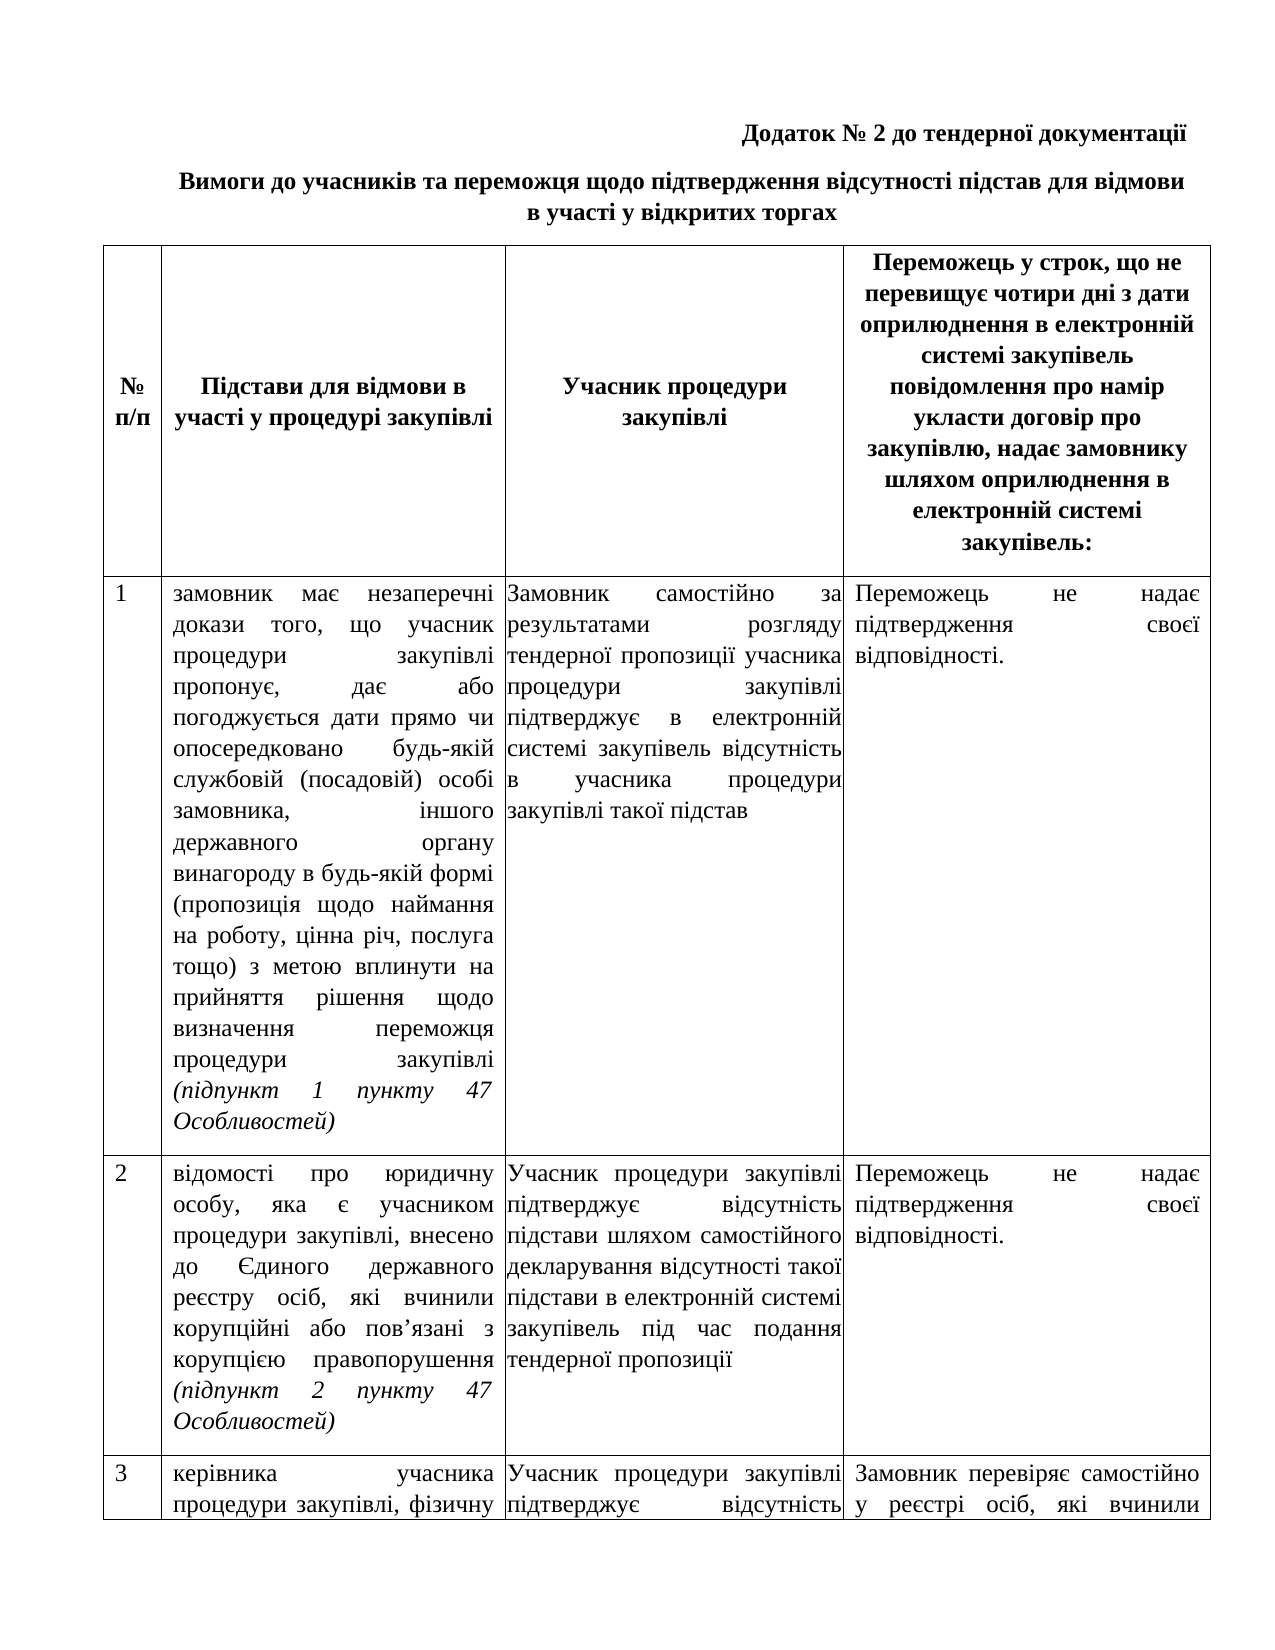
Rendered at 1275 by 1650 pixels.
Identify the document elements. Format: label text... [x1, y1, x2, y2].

table_cell замовник має незаперечні докази того, що учасник процедури закупівлі пропонує, дає або погоджується дати прямо чи опосередковано будь-якій службовій (посадовій) особі замовника, іншого державного органу винагороду в будь-якій формі (пропозиція щодо наймання на роботу, цінна річ, послуга тощо) з метою вплинути на прийняття рішення щодо визначення переможця процедури закупівлі (підпункт 1 пункту 47 Особливостей) [162, 577, 505, 1155]
table_cell 2 [104, 1156, 161, 1455]
table_cell Замовник самостійно за результатами розгляду тендерної пропозиції учасника процедури закупівлі підтверджує в електронній системі закупівель відсутність в учасника процедури закупівлі такої підстав [506, 577, 843, 1155]
table_cell Переможець не надає підтвердження своєї відповідності. [844, 577, 1210, 1155]
table_header Переможець у строк, що не перевищує чотири дні з дати оприлюднення в електронній системі закупівель повідомлення про намір укласти договір про закупівлю, надає замовнику шляхом оприлюднення в електронній системі закупівель: [844, 246, 1210, 576]
table_header Учасник процедури закупівлі [506, 246, 843, 576]
table_cell 3 [104, 1456, 161, 1519]
table_cell Переможець не надає підтвердження своєї відповідності. [844, 1156, 1210, 1455]
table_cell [162, 1456, 505, 1519]
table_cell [844, 1456, 1210, 1519]
table_cell відомості про юридичну особу, яка є учасником процедури закупівлі, внесено до Єдиного державного реєстру осіб, які вчинили корупційні або пов’язані з корупцією правопорушення (підпункт 2 пункту 47 Особливостей) [162, 1156, 505, 1455]
table_header № п/п [104, 246, 161, 576]
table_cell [506, 1456, 843, 1519]
table_header Підстави для відмови в участі у процедурі закупівлі [162, 246, 505, 576]
table_cell 1 [104, 577, 161, 1155]
text Вимоги до учасників та переможця щодо підтвердження відсутності підстав для відмови в участі у відкритих торгах [177, 166, 1186, 226]
text Додаток № 2 до тендерної документації [177, 118, 1186, 147]
